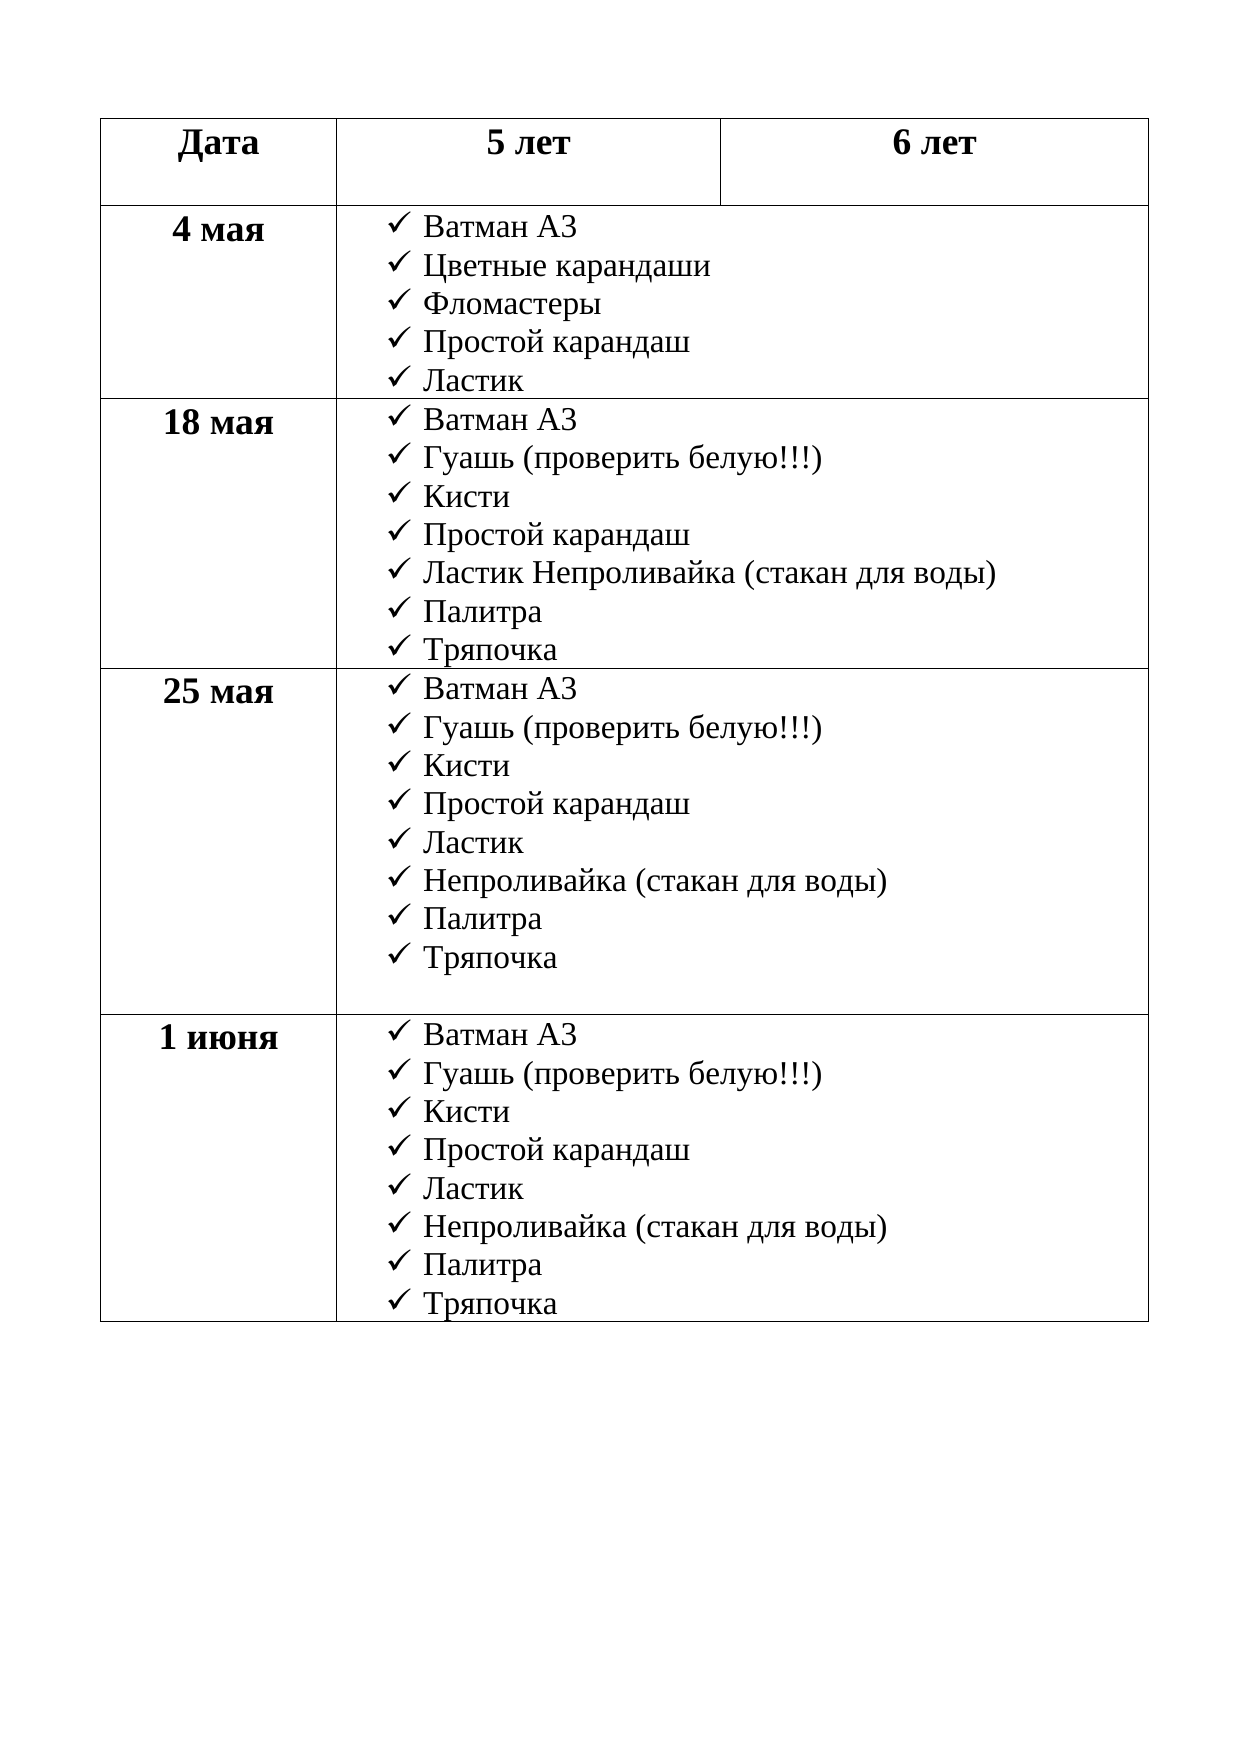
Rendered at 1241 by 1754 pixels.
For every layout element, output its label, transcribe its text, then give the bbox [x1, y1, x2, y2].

table_cell Ватман А3 Цветные карандаши Фломастеры Простой карандаш Ластик [337, 206, 1148, 398]
table_cell 1 июня [101, 1015, 336, 1321]
table_header 6 лет [721, 119, 1148, 205]
table_cell Ватман А3 Гуашь (проверить белую!!!) Кисти Простой карандаш Ластик Непроливайка (стакан для воды) Палитра Тряпочка [337, 399, 1148, 667]
table_cell 4 мая [101, 206, 336, 398]
table_header Дата [101, 119, 336, 205]
table_cell Ватман А3 Гуашь (проверить белую!!!) Кисти Простой карандаш Ластик Непроливайка (стакан для воды) Палитра Тряпочка [337, 1015, 1148, 1321]
table_cell 18 мая [101, 399, 336, 667]
table_header 5 лет [337, 119, 720, 205]
table_cell 25 мая [101, 669, 336, 1013]
table_cell Ватман А3 Гуашь (проверить белую!!!) Кисти Простой карандаш Ластик Непроливайка (стакан для воды) Палитра Тряпочка [337, 669, 1148, 1013]
